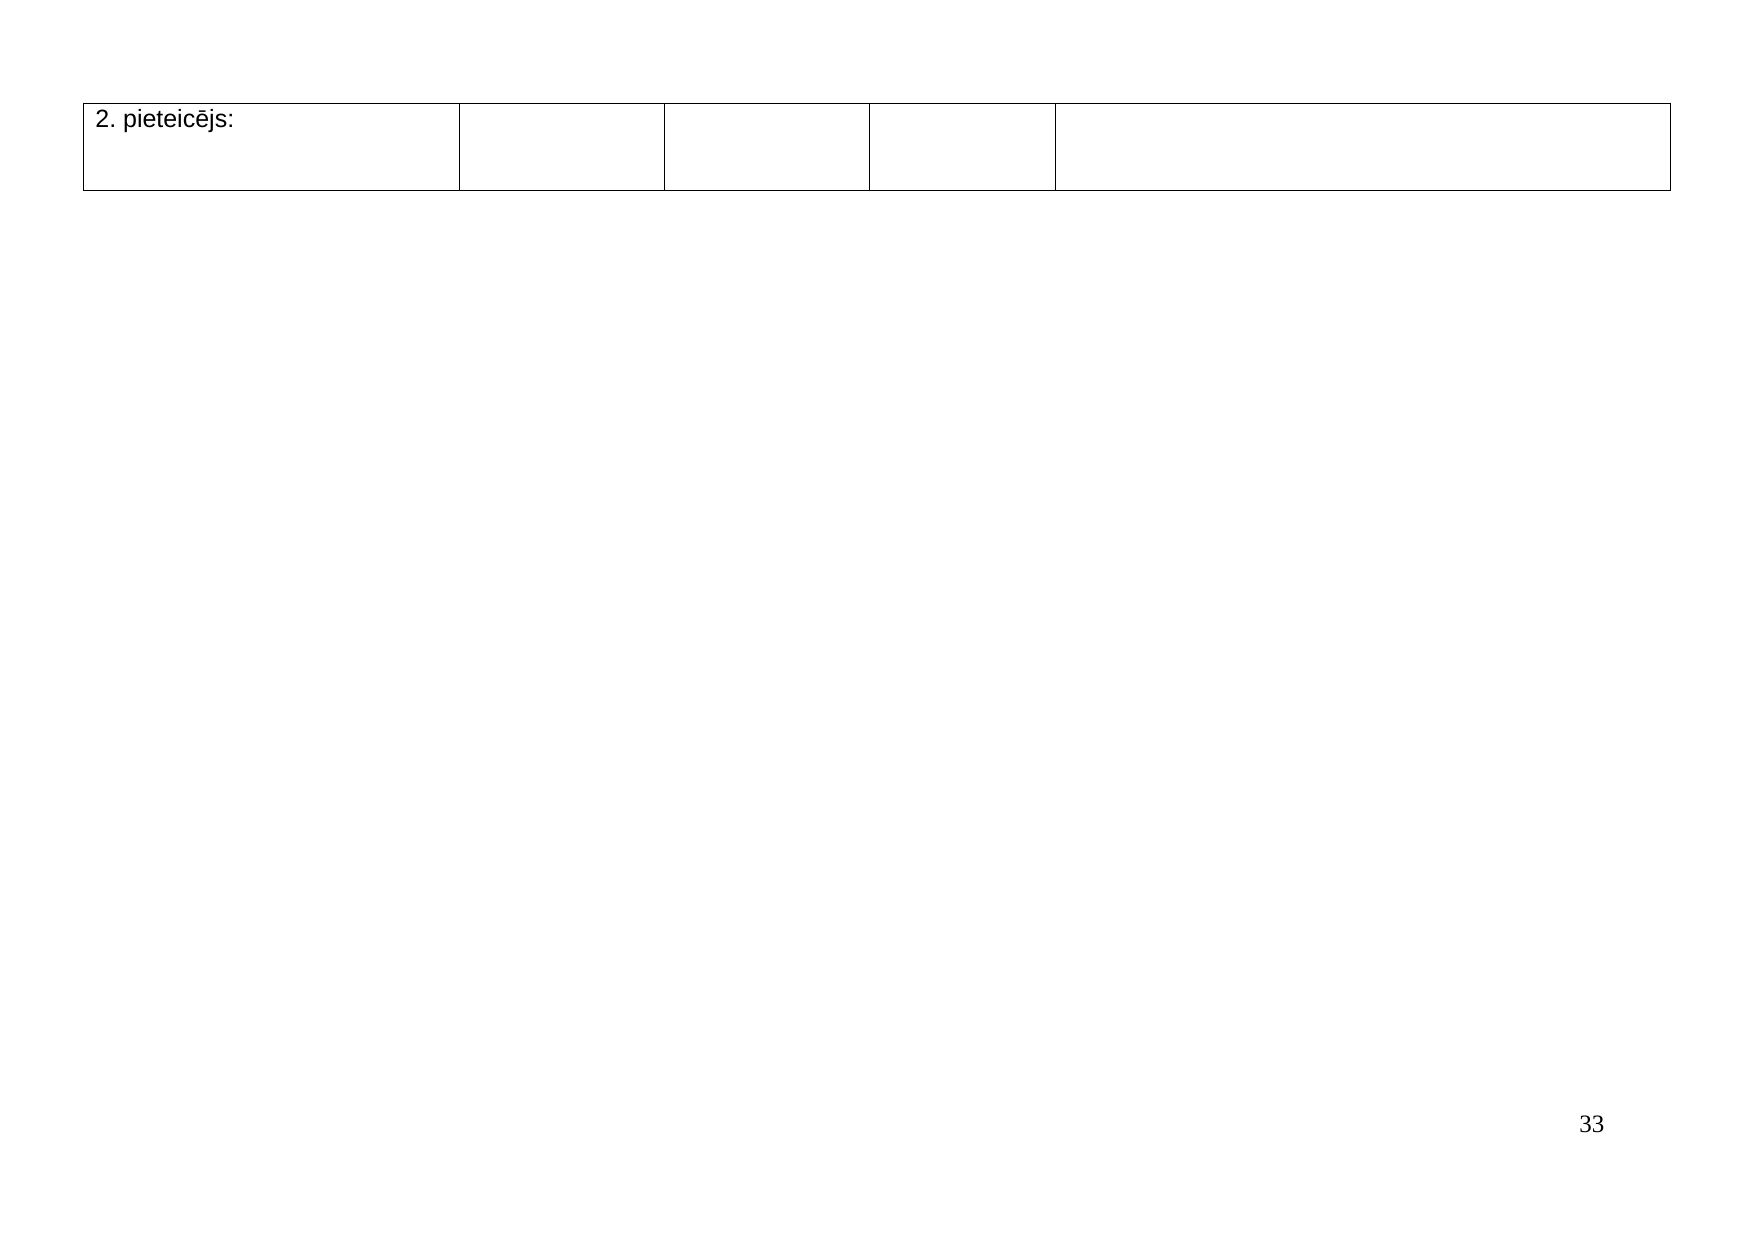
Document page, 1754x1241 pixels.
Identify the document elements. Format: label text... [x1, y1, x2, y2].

table_cell [1056, 104, 1670, 190]
table_cell 2. pieteicējs: [84, 104, 459, 190]
table_cell [870, 104, 1055, 190]
table_cell [460, 104, 664, 190]
table_cell [665, 104, 869, 190]
